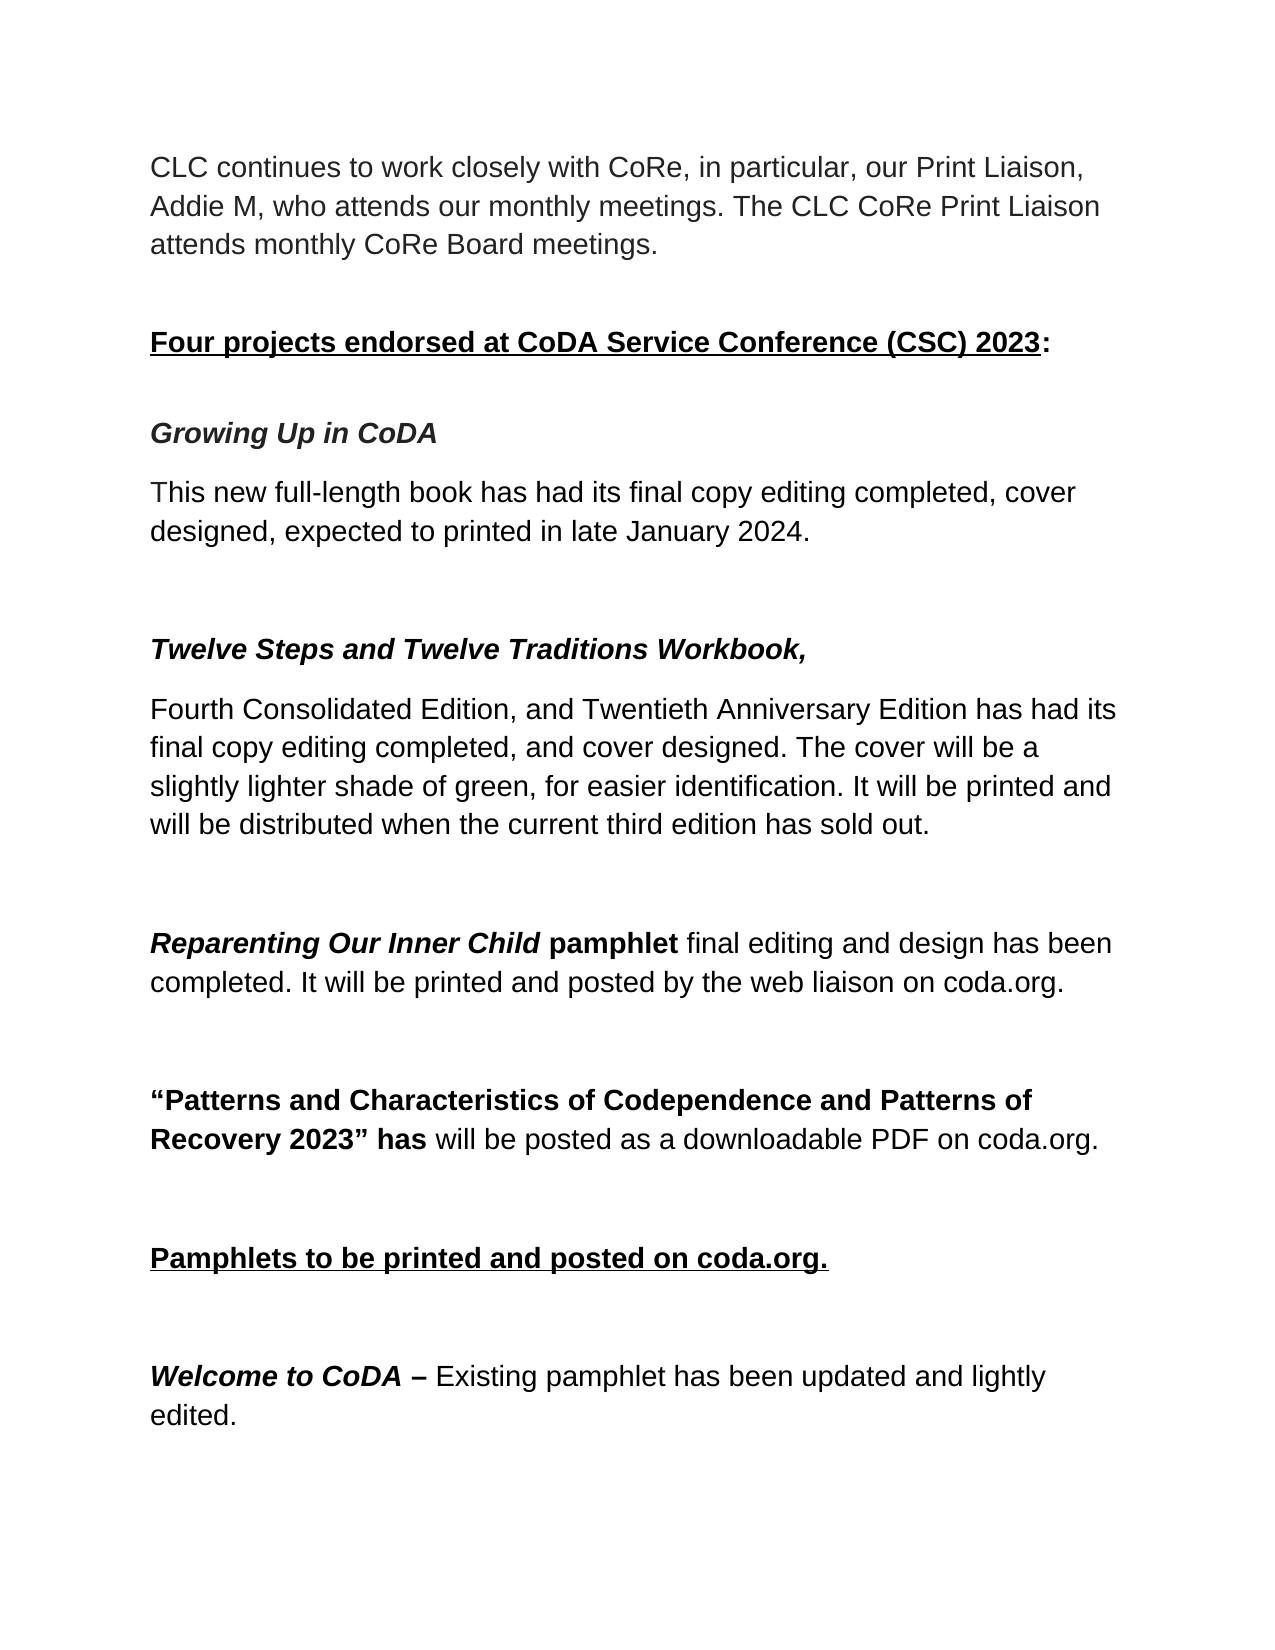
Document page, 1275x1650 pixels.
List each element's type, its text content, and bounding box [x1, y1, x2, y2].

text Welcome to CoDA – Existing pamphlet has been updated and lightly edited. [150, 1359, 1125, 1432]
text Pamphlets to be printed and posted on coda.org. [150, 1241, 1125, 1274]
text Fourth Consolidated Edition, and Twentieth Anniversary Edition has had its final copy editing completed, and cover designed. The cover will be a slightly lighter shade of green, for easier identification. It will be printed and will be distributed when the current third edition has sold out. [150, 692, 1125, 841]
text Growing Up in CoDA [150, 416, 1125, 449]
text “Patterns and Characteristics of Codependence and Patterns of Recovery 2023” has will be posted as a downloadable PDF on coda.org. [150, 1083, 1125, 1156]
text CLC continues to work closely with CoRe, in particular, our Print Liaison, Addie M, who attends our monthly meetings. The CLC CoRe Print Liaison attends monthly CoRe Board meetings. [150, 150, 1125, 261]
text Reparenting Our Inner Child pamphlet final editing and design has been completed. It will be printed and posted by the web liaison on coda.org. [150, 926, 1125, 998]
text This new full-length book has had its final copy editing completed, cover designed, expected to printed in late January 2024. [150, 475, 1125, 547]
text Twelve Steps and Twelve Traditions Workbook, [150, 632, 1125, 666]
text Four projects endorsed at CoDA Service Conference (CSC) 2023: [150, 286, 1125, 391]
